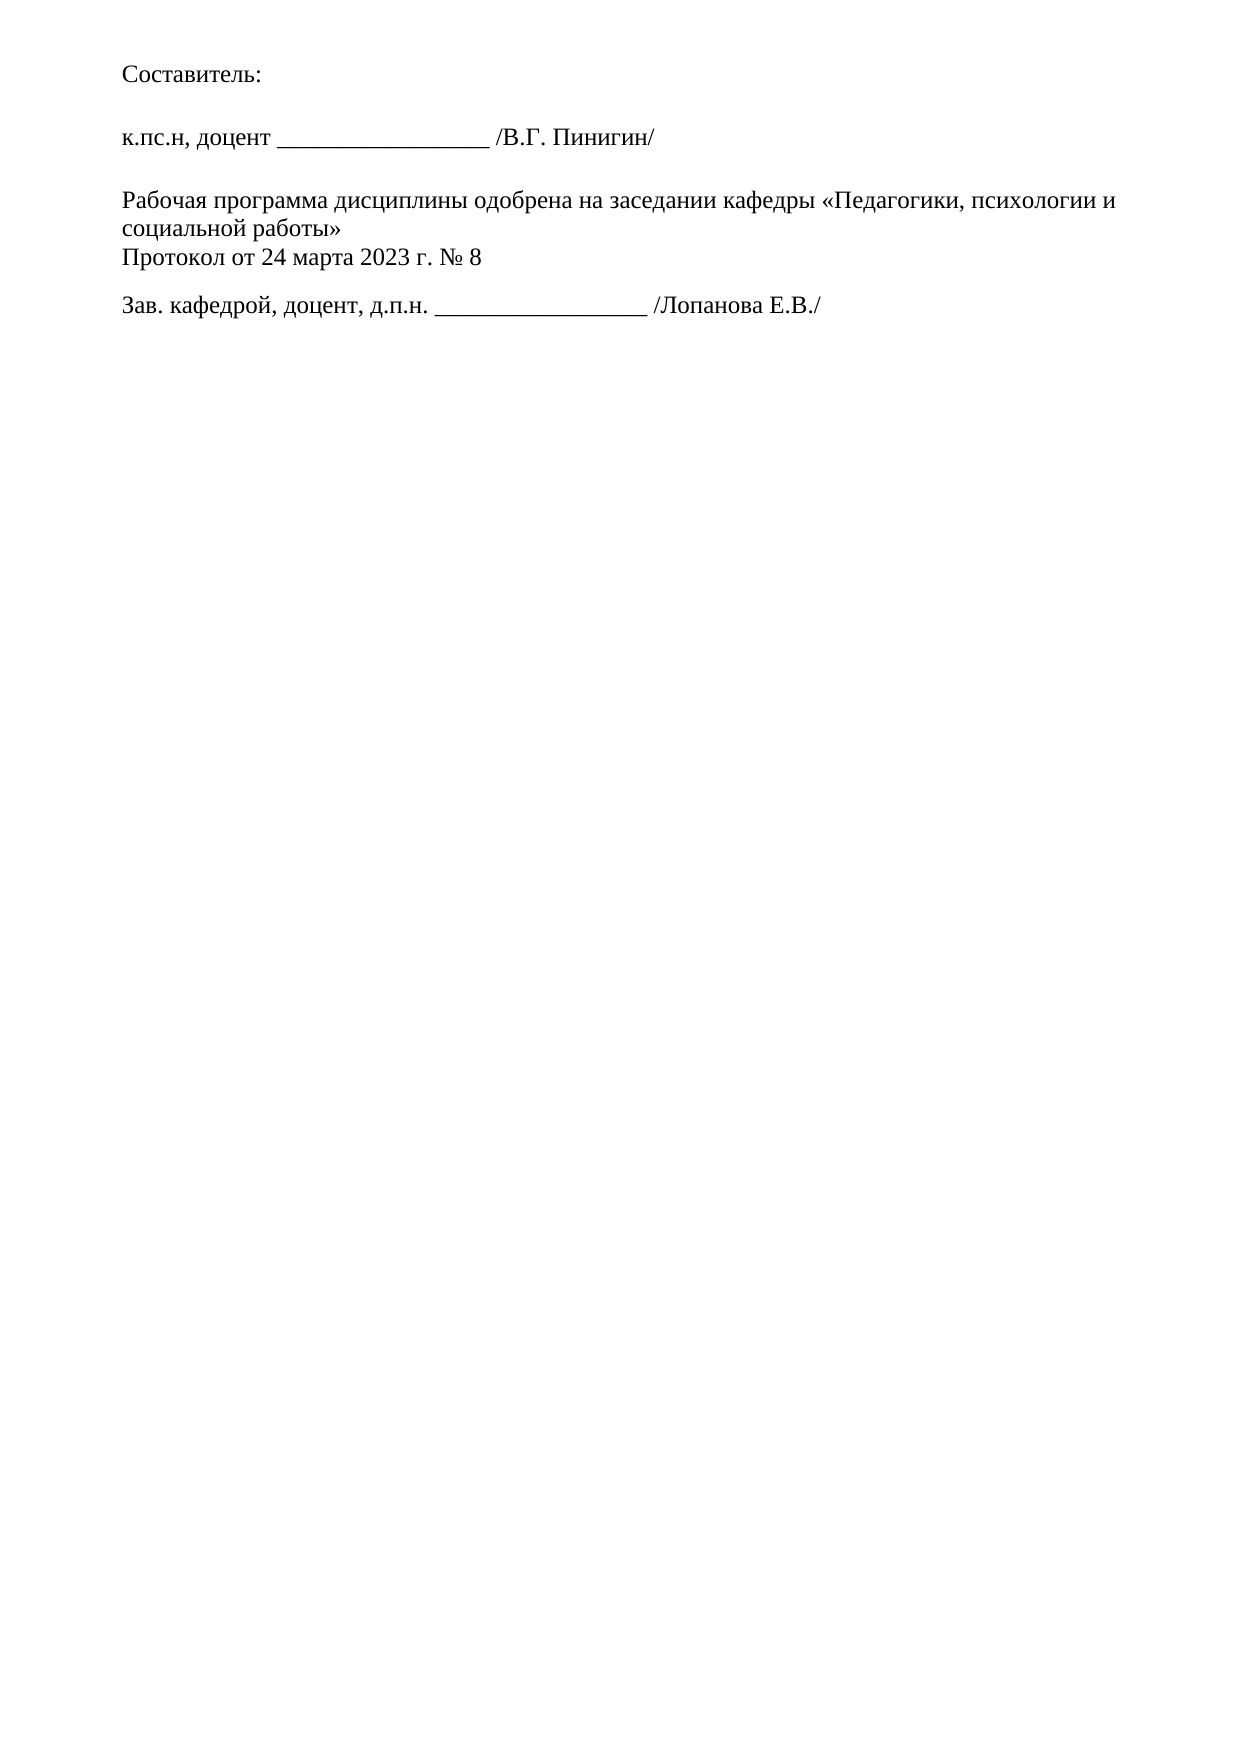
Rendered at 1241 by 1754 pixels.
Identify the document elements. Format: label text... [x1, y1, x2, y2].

table_header Составитель: к.пс.н, доцент _________________ /В.Г. Пинигин/ Рабочая программа дисциплины одобрена на заседании кафедры «Педагогики, психологии и социальной работы» Протокол от 24 марта 2023 г. № 8 [118, 59, 1240, 291]
table_cell Зав. кафедрой, доцент, д.п.н. _________________ /Лопанова Е.В./ [118, 291, 1240, 319]
